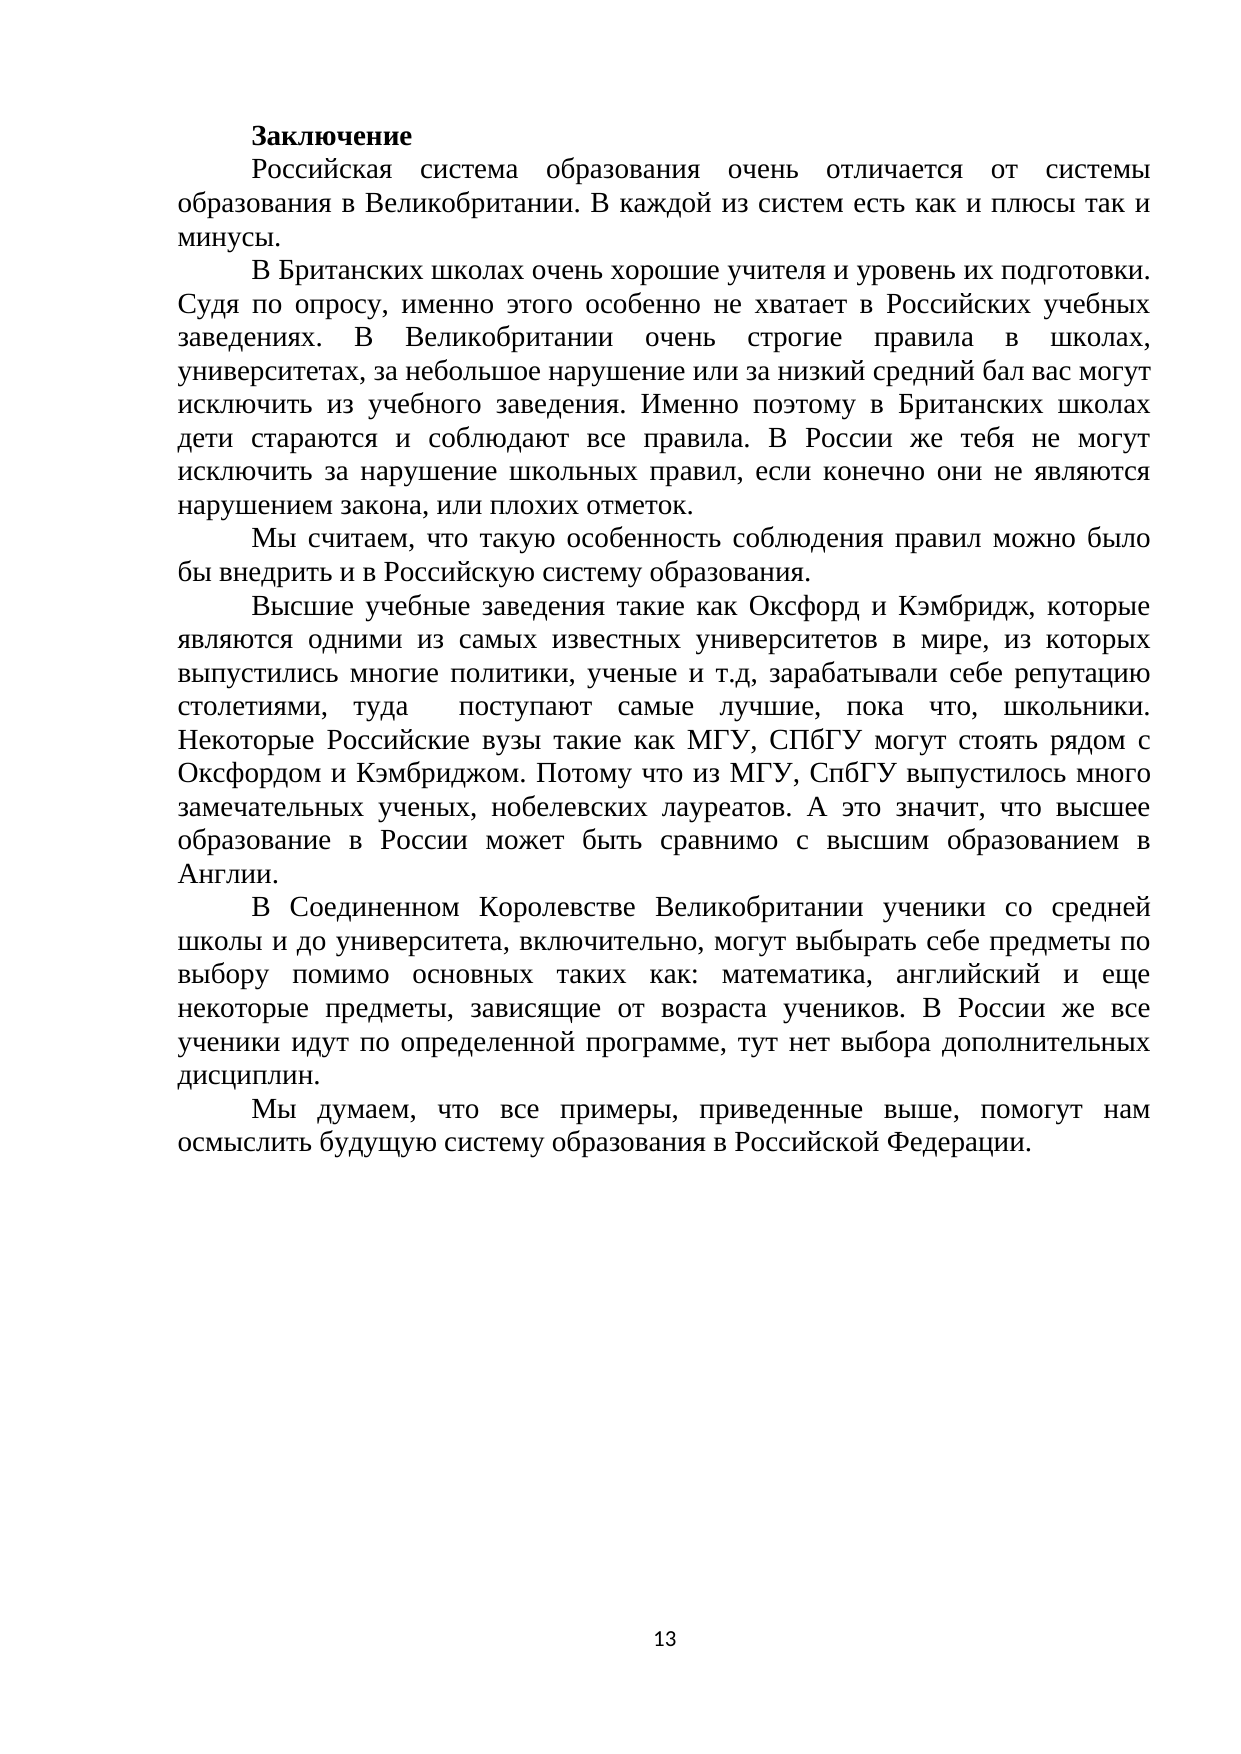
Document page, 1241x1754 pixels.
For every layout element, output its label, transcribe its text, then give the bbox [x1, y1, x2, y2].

text Заключение [177, 118, 1152, 152]
text В Соединенном Королевстве Великобритании ученики со средней школы и до университета, включительно, могут выбырать себе предметы по выбору помимо основных таких как: математика, английский и еще некоторые предметы, зависящие от возраста учеников. В России же все ученики идут по определенной программе, тут нет выбора дополнительных дисциплин. [177, 889, 1152, 1091]
text Мы считаем, что такую особенность соблюдения правил можно было бы внедрить и в Российскую систему образования. [177, 521, 1152, 588]
text В Британских школах очень хорошие учителя и уровень их подготовки. Судя по опросу, именно этого особенно не хватает в Российских учебных заведениях. В Великобритании очень строгие правила в школах, университетах, за небольшое нарушение или за низкий средний бал вас могут исключить из учебного заведения. Именно поэтому в Британских школах дети стараются и соблюдают все правила. В России же тебя не могут исключить за нарушение школьных правил, если конечно они не являются нарушением закона, или плохих отметок. [177, 252, 1152, 521]
text Высшие учебные заведения такие как Оксфорд и Кэмбридж, которые являются одними из самых известных университетов в мире, из которых выпустились многие политики, ученые и т.д, зарабатывали себе репутацию столетиями, туда поступают самые лучшие, пока что, школьники. Некоторые Российские вузы такие как МГУ, СПбГУ могут стоять рядом с Оксфордом и Кэмбриджом. Потому что из МГУ, СпбГУ выпустилось много замечательных ученых, нобелевских лауреатов. А это значит, что высшее образование в России может быть сравнимо с высшим образованием в Англии. [177, 588, 1152, 889]
text Мы думаем, что все примеры, приведенные выше, помогут нам осмыслить будущую систему образования в Российской Федерации. [177, 1091, 1152, 1158]
text Российская система образования очень отличается от системы образования в Великобритании. В каждой из систем есть как и плюсы так и минусы. [177, 152, 1152, 252]
